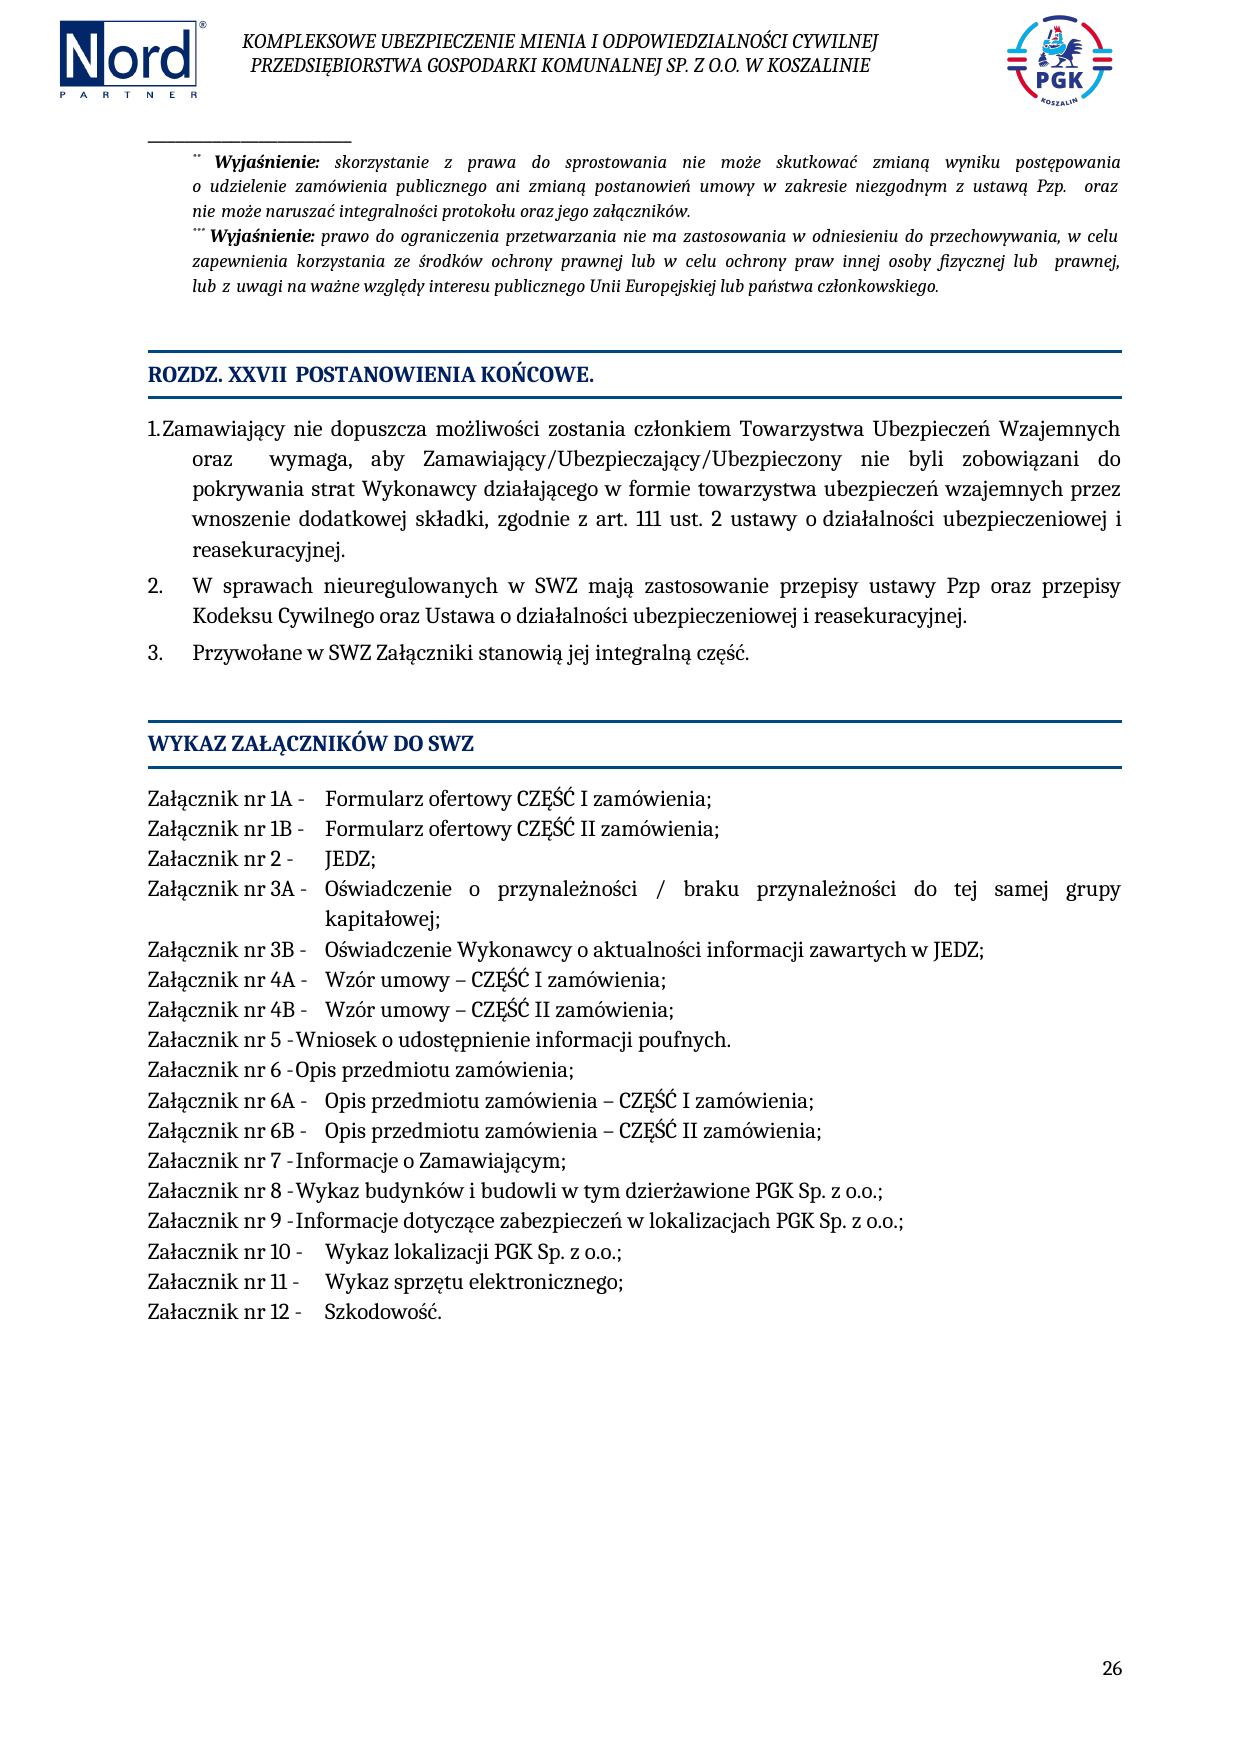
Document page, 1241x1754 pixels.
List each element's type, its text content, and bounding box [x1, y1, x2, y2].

list ** Wyjaśnienie: skorzystanie z prawa do sprostowania nie może skutkować zmianą wyniku postępowania o udzielenie zamówienia publicznego ani zmianą postanowień umowy w zakresie niezgodnym z ustawą Pzp. oraz nie może naruszać integralności protokołu oraz jego załączników. [192, 151, 1122, 222]
list Opis przedmiotu zamówienia – CZĘŚĆ I zamówienia; [148, 1087, 1122, 1114]
list *** Wyjaśnienie: prawo do ograniczenia przetwarzania nie ma zastosowania w odniesieniu do przechowywania, w celu zapewnienia korzystania ze środków ochrony prawnej lub w celu ochrony praw innej osoby fizycznej lub prawnej, lub z uwagi na ważne względy interesu publicznego Unii Europejskiej lub państwa członkowskiego. [192, 226, 1122, 297]
list Zamawiający nie dopuszcza możliwości zostania członkiem Towarzystwa Ubezpieczeń Wzajemnych oraz wymaga, aby Zamawiający/Ubezpieczający/Ubezpieczony nie byli zobowiązani do pokrywania strat Wykonawcy działającego w formie towarzystwa ubezpieczeń wzajemnych przez wnoszenie dodatkowej składki, zgodnie z art. 111 ust. 2 ustawy o działalności ubezpieczeniowej i reasekuracyjnej. [148, 416, 1122, 563]
list Formularz ofertowy CZĘŚĆ II zamówienia; [148, 816, 1122, 842]
list Wzór umowy – CZĘŚĆ I zamówienia; [148, 967, 1122, 993]
list Opis przedmiotu zamówienia – CZĘŚĆ II zamówienia; [148, 1118, 1122, 1144]
list Przywołane w SWZ Załączniki stanowią jej integralną część. [148, 639, 1122, 666]
list Wykaz budynków i budowli w tym dzierżawione PGK Sp. z o.o.; [148, 1178, 1122, 1204]
list Wniosek o udostępnienie informacji poufnych. [148, 1027, 1122, 1053]
list Formularz ofertowy CZĘŚĆ I zamówienia; [148, 785, 1122, 812]
list Oświadczenie o przynależności / braku przynależności do tej samej grupy kapitałowej; [148, 876, 1122, 932]
text WYKAZ ZAŁĄCZNIKÓW DO SWZ [148, 723, 1122, 766]
list Opis przedmiotu zamówienia; [148, 1057, 1122, 1083]
text ROZDZ. XXVII POSTANOWIENIA KOŃCOWE. [148, 353, 1122, 396]
list Oświadczenie Wykonawcy o aktualności informacji zawartych w JEDZ; [148, 936, 1122, 963]
list Informacje o Zamawiającym; [148, 1148, 1122, 1174]
list Wykaz sprzętu elektronicznego; [148, 1269, 1122, 1295]
list Szkodowość. [148, 1299, 1122, 1325]
list Wzór umowy – CZĘŚĆ II zamówienia; [148, 997, 1122, 1023]
picture [53, 18, 210, 100]
text ______________________ [148, 118, 1122, 147]
list JEDZ; [148, 846, 1122, 872]
picture [1004, 10, 1117, 109]
list W sprawach nieuregulowanych w SWZ mają zastosowanie przepisy ustawy Pzp oraz przepisy Kodeksu Cywilnego oraz Ustawa o działalności ubezpieczeniowej i reasekuracyjnej. [148, 573, 1122, 629]
list Informacje dotyczące zabezpieczeń w lokalizacjach PGK Sp. z o.o.; [148, 1208, 1122, 1234]
list Wykaz lokalizacji PGK Sp. z o.o.; [148, 1238, 1122, 1265]
